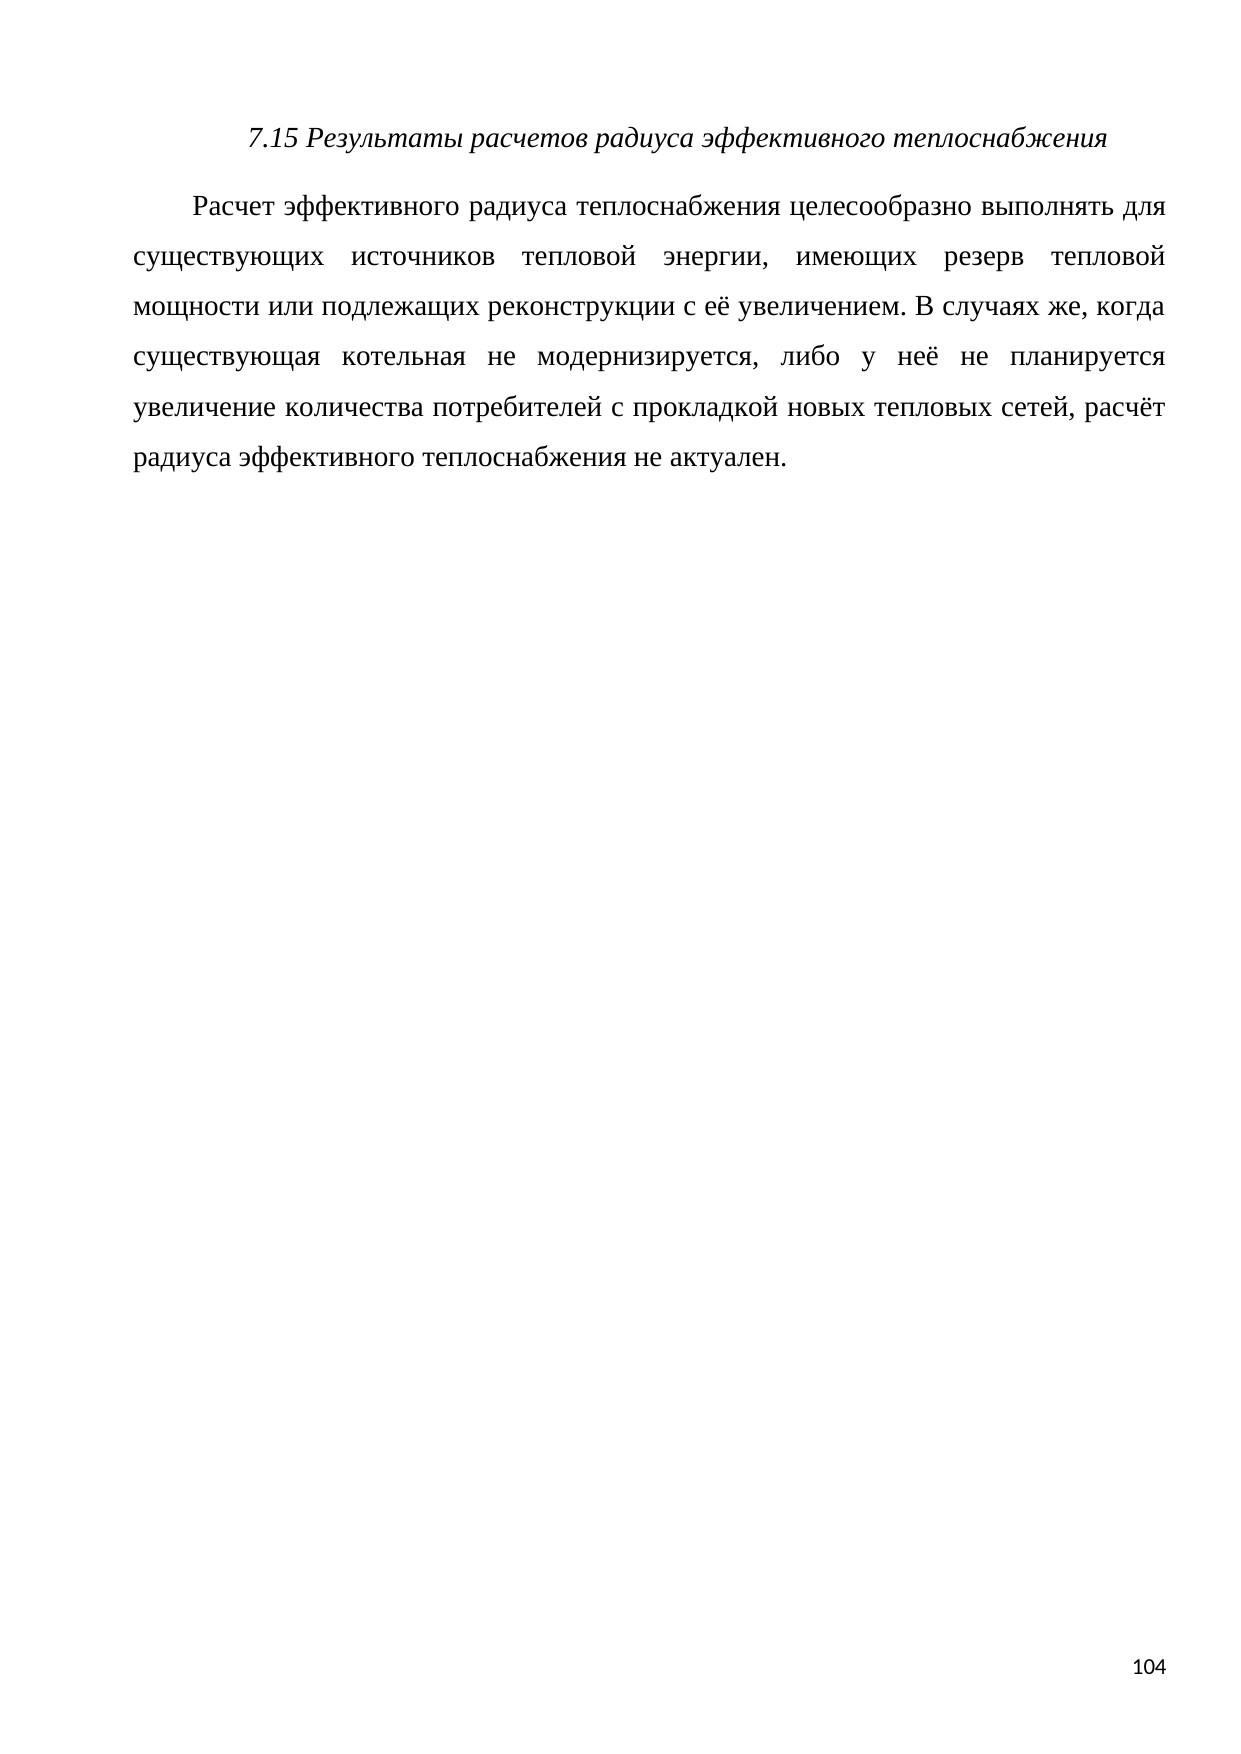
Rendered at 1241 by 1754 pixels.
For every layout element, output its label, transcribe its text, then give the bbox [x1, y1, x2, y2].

text Расчет эффективного радиуса теплоснабжения целесообразно выполнять для существующих источников тепловой энергии, имеющих резерв тепловой мощности или подлежащих реконструкции с её увеличением. В случаях же, когда существующая котельная не модернизируется, либо у неё не планируется увеличение количества потребителей с прокладкой новых тепловых сетей, расчёт радиуса эффективного теплоснабжения не актуален. [133, 188, 1166, 473]
text 7.15 Результаты расчетов радиуса эффективного теплоснабжения [133, 121, 1166, 154]
